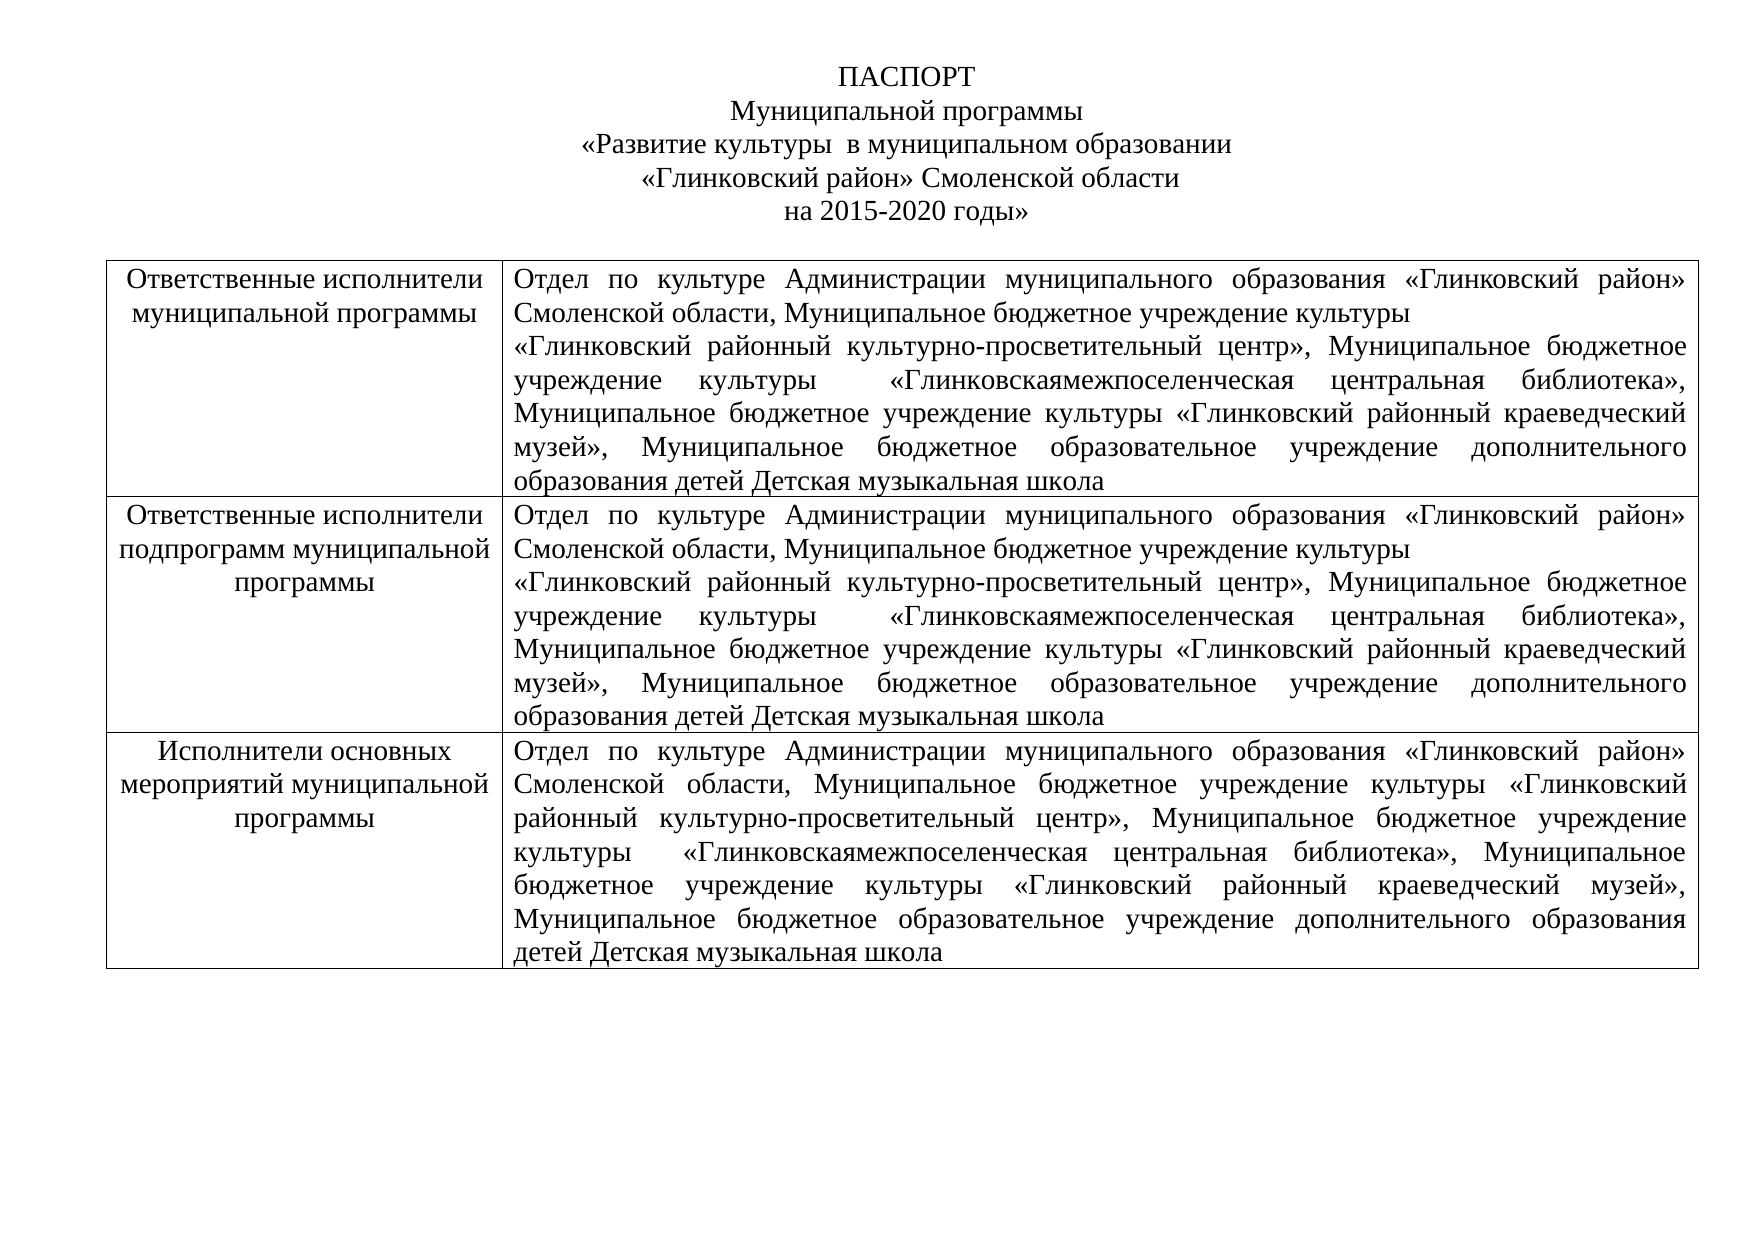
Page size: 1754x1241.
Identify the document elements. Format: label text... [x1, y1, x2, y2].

table_cell Отдел по культуре Администрации муниципального образования «Глинковский район» Смоленской области, Муниципальное бюджетное учреждение культуры «Глинковский районный культурно-просветительный центр», Муниципальное бюджетное учреждение культуры «Глинковскаямежпоселенческая центральная библиотека», Муниципальное бюджетное учреждение культуры «Глинковский районный краеведческий музей», Муниципальное бюджетное образовательное учреждение дополнительного образования детей Детская музыкальная школа [503, 733, 1698, 968]
table_cell Отдел по культуре Администрации муниципального образования «Глинковский район» Смоленской области, Муниципальное бюджетное учреждение культуры «Глинковский районный культурно-просветительный центр», Муниципальное бюджетное учреждение культуры «Глинковскаямежпоселенческая центральная библиотека», Муниципальное бюджетное учреждение культуры «Глинковский районный краеведческий музей», Муниципальное бюджетное образовательное учреждение дополнительного образования детей Детская музыкальная школа [503, 497, 1698, 732]
table_cell Ответственные исполнители подпрограмм муниципальной программы [107, 497, 502, 732]
table_header Отдел по культуре Администрации муниципального образования «Глинковский район» Смоленской области, Муниципальное бюджетное учреждение культуры «Глинковский районный культурно-просветительный центр», Муниципальное бюджетное учреждение культуры «Глинковскаямежпоселенческая центральная библиотека», Муниципальное бюджетное учреждение культуры «Глинковский районный краеведческий музей», Муниципальное бюджетное образовательное учреждение дополнительного образования детей Детская музыкальная школа [503, 261, 1698, 496]
text Муниципальной программы [118, 93, 1695, 126]
text ПАСПОРТ [118, 59, 1695, 93]
text «Глинковский район» Смоленской области [118, 160, 1695, 193]
text на 2015-2020 годы» [118, 193, 1695, 227]
table_cell Исполнители основных мероприятий муниципальной программы [107, 733, 502, 968]
text «Развитие культуры в муниципальном образовании [118, 126, 1695, 160]
table_header Ответственные исполнители муниципальной программы [107, 261, 502, 496]
